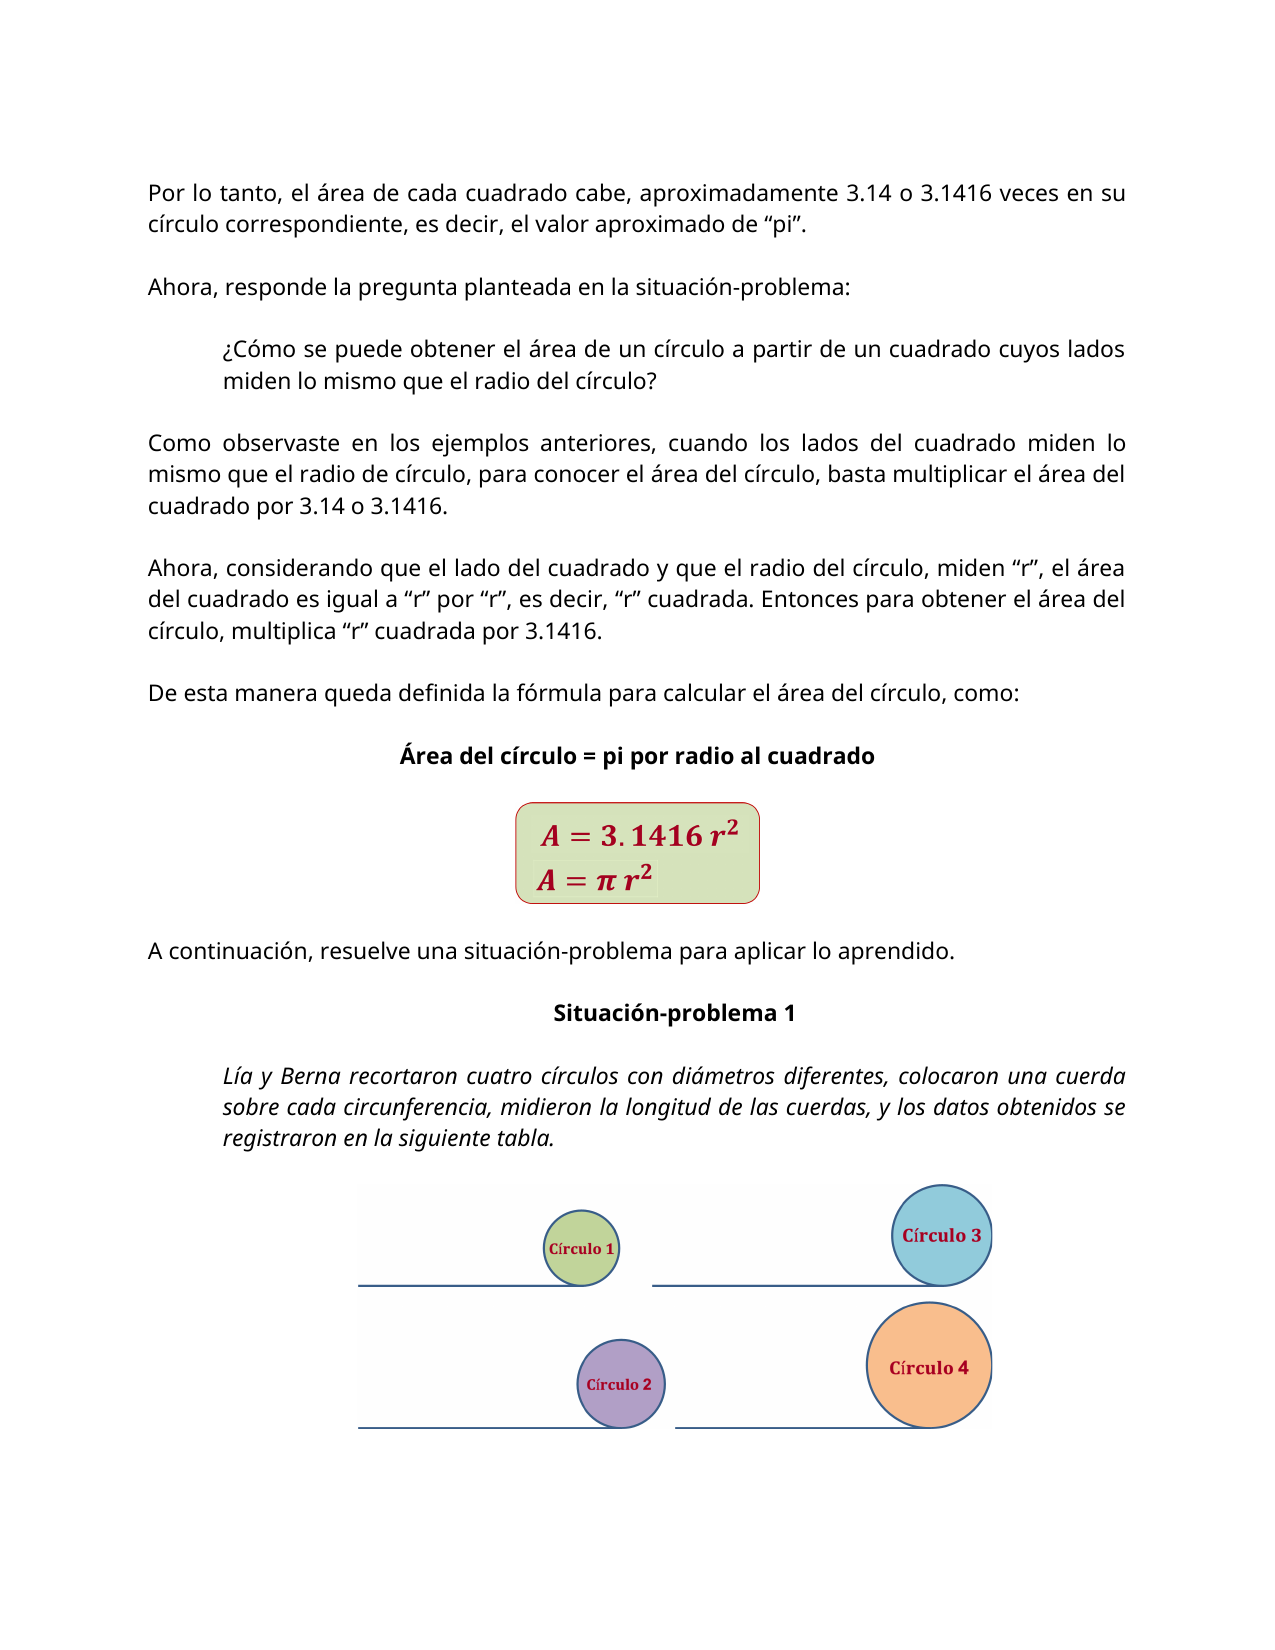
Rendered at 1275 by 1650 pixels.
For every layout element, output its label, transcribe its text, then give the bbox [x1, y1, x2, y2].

picture [515, 802, 760, 904]
picture [357, 1184, 993, 1429]
list Lía y Berna recortaron cuatro círculos con diámetros diferentes, colocaron una cuerda sobre cada circunferencia, midieron la longitud de las cuerdas, y los datos obtenidos se registraron en la siguiente tabla. [223, 1060, 1127, 1153]
list Situación-problema 1 [223, 997, 1127, 1028]
text Por lo tanto, el área de cada cuadrado cabe, aproximadamente 3.14 o 3.1416 veces en su círculo correspondiente, es decir, el valor aproximado de “pi”. [148, 177, 1127, 240]
text A continuación, resuelve una situación-problema para aplicar lo aprendido. [148, 935, 1127, 966]
text De esta manera queda definida la fórmula para calcular el área del círculo, como: [148, 677, 1127, 708]
list ¿Cómo se puede obtener el área de un círculo a partir de un cuadrado cuyos lados miden lo mismo que el radio del círculo? [223, 333, 1127, 396]
text Como observaste en los ejemplos anteriores, cuando los lados del cuadrado miden lo mismo que el radio de círculo, para conocer el área del círculo, basta multiplicar el área del cuadrado por 3.14 o 3.1416. [148, 427, 1127, 521]
text Ahora, responde la pregunta planteada en la situación-problema: [148, 271, 1127, 302]
text Ahora, considerando que el lado del cuadrado y que el radio del círculo, miden “r”, el área del cuadrado es igual a “r” por “r”, es decir, “r” cuadrada. Entonces para obtener el área del círculo, multiplica “r” cuadrada por 3.1416. [148, 552, 1127, 646]
text Área del círculo = pi por radio al cuadrado [148, 740, 1127, 771]
